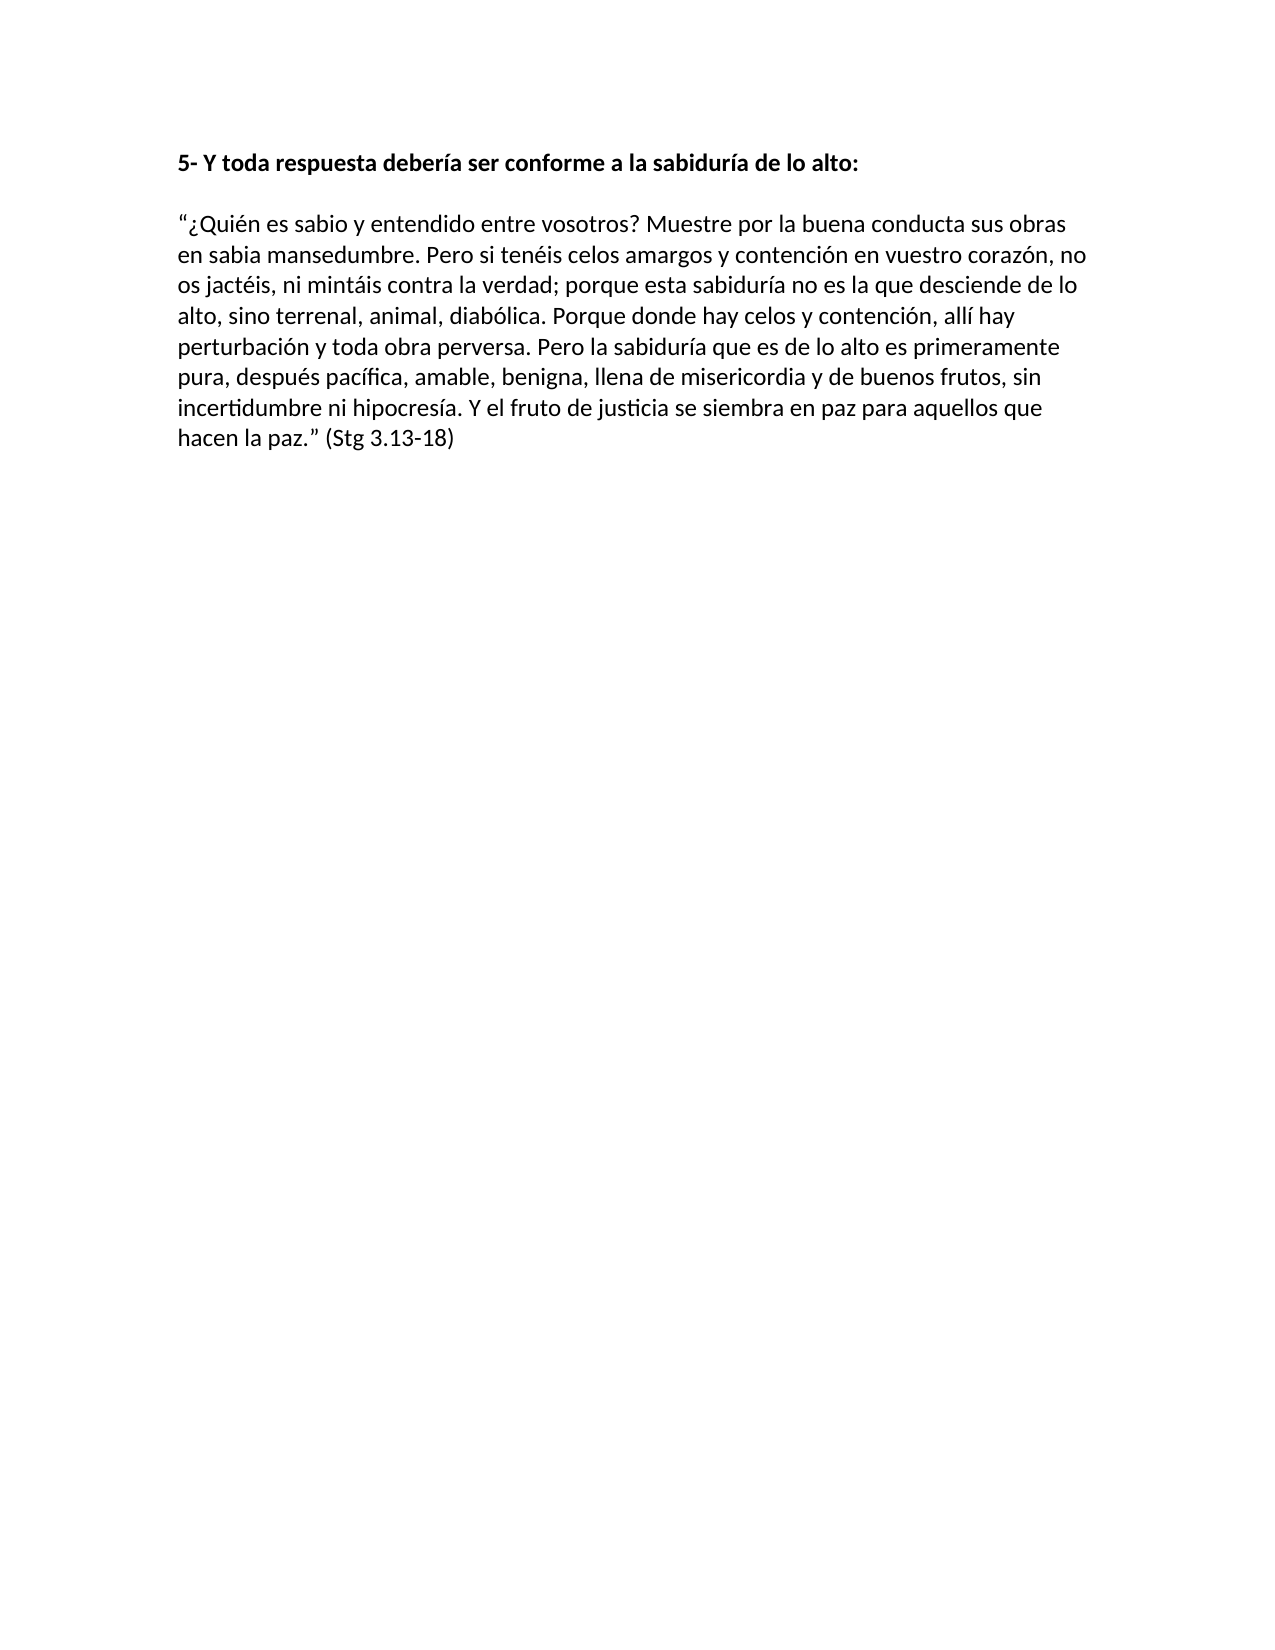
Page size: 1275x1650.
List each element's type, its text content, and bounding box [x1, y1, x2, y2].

text 5- Y toda respuesta debería ser conforme a la sabiduría de lo alto: [177, 148, 1098, 178]
text “¿Quién es sabio y entendido entre vosotros? Muestre por la buena conducta sus obras en sabia mansedumbre. Pero si tenéis celos amargos y contención en vuestro corazón, no os jactéis, ni mintáis contra la verdad; porque esta sabiduría no es la que desciende de lo alto, sino terrenal, animal, diabólica. Porque donde hay celos y contención, allí hay perturbación y toda obra perversa. Pero la sabiduría que es de lo alto es primeramente pura, después pacífica, amable, benigna, llena de misericordia y de buenos frutos, sin incertidumbre ni hipocresía. Y el fruto de justicia se siembra en paz para aquellos que hacen la paz.” (Stg 3.13-18) [177, 209, 1098, 453]
